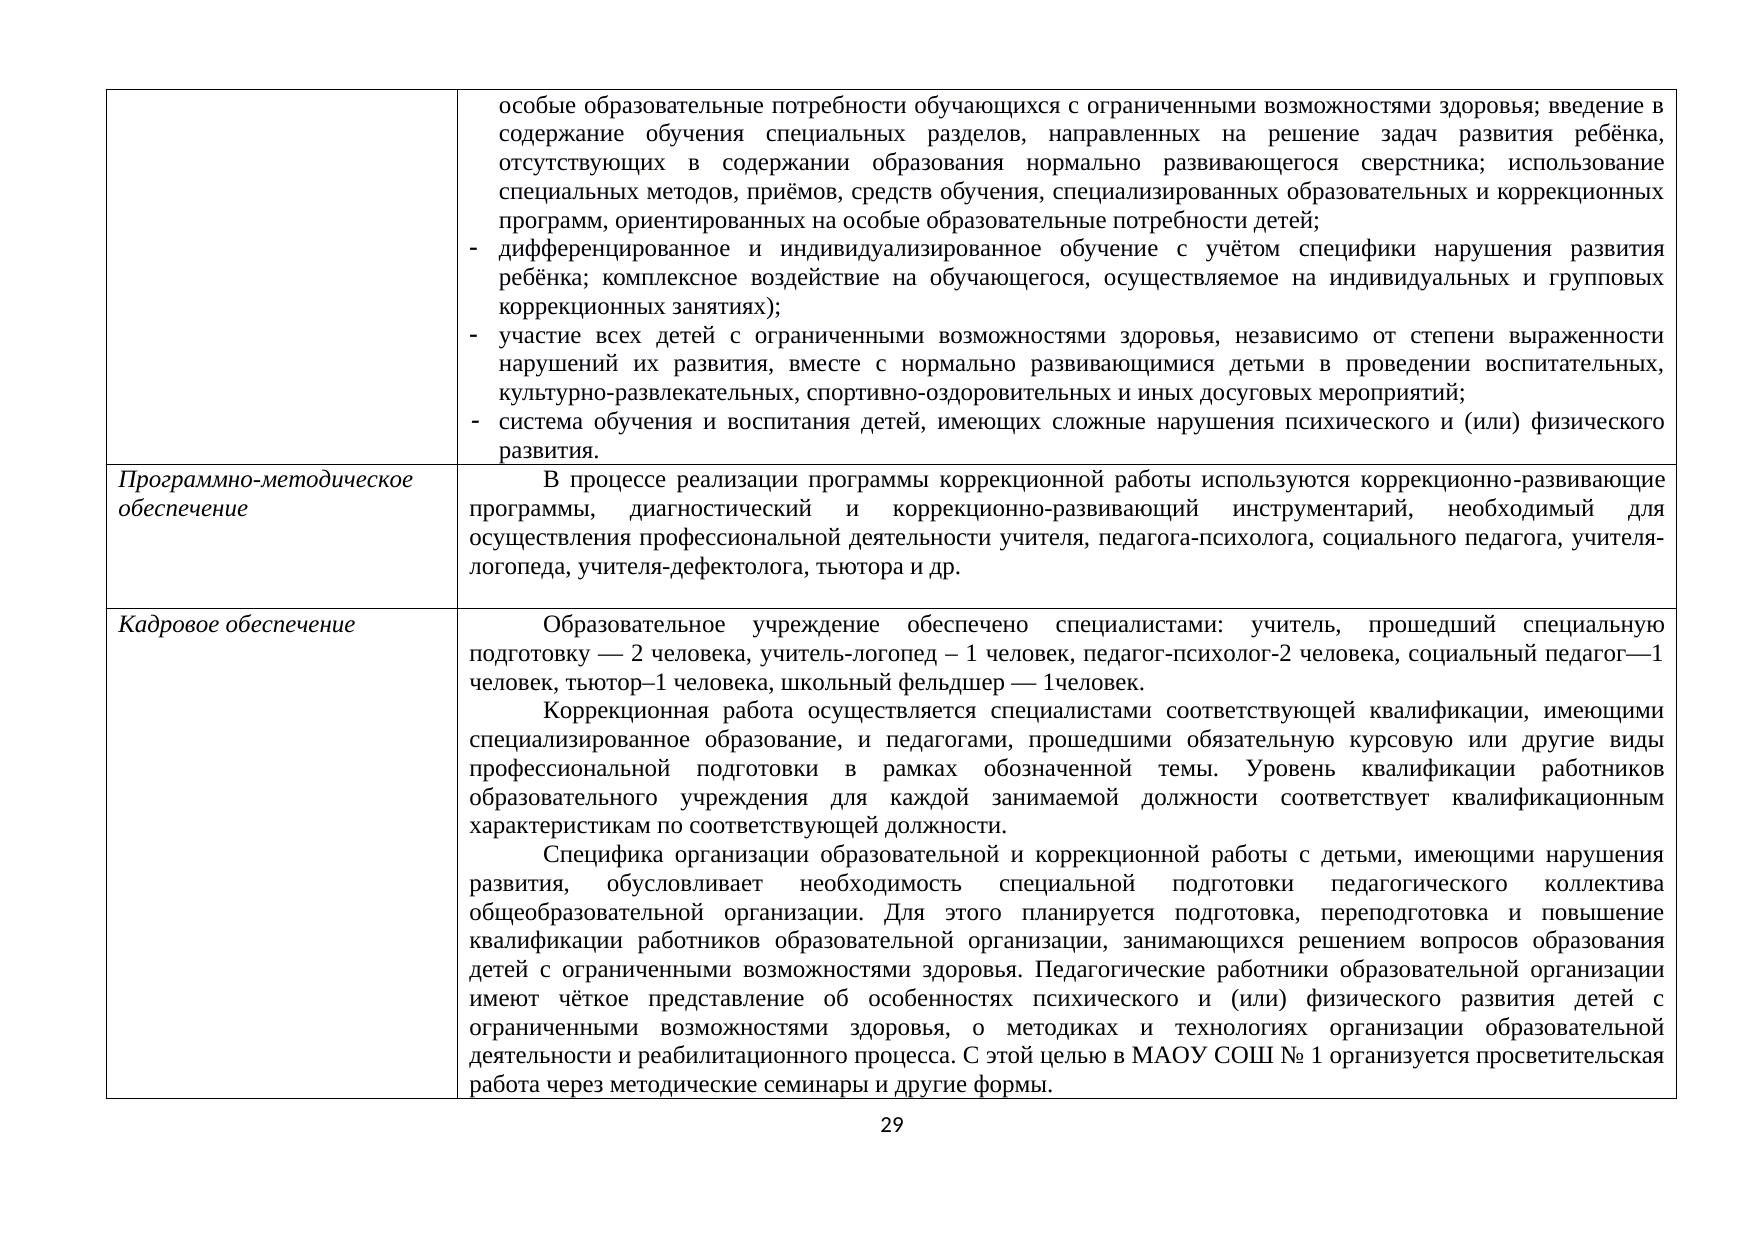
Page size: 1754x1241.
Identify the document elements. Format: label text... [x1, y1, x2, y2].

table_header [107, 90, 457, 463]
table_cell Образовательное учреждение обеспечено специалистами: учитель, прошедший специальную подготовку — 2 человека, учитель-логопед – 1 человек, педагог-психолог-2 человека, социальный педагог—1 человек, тьютор–1 человека, школьный фельдшер — 1человек. Коррекционная работа осуществляется специалистами соответствующей квалификации, имеющими специализированное образование, и педагогами, прошедшими обязательную курсовую или другие виды профессиональной подготовки в рамках обозначенной темы. Уровень квалификации работников образовательного учреждения для каждой занимаемой должности соответствует квалификационным характеристикам по соответствующей должности. Специфика организации образовательной и коррекционной работы с детьми, имеющими нарушения развития, обусловливает необходимость специальной подготовки педагогического коллектива общеобразовательной организации. Для этого планируется подготовка, переподготовка и повышение квалификации работников образовательной организации, занимающихся решением вопросов образования детей с ограниченными возможностями здоровья. Педагогические работники образовательной организации имеют чёткое представление об особенностях психического и (или) физического развития детей с ограниченными возможностями здоровья, о методиках и технологиях организации образовательной деятельности и реабилитационного процесса. С этой целью в МАОУ СОШ № 1 организуется просветительская работа через методические семинары и другие формы. [458, 609, 1676, 1098]
table_cell Кадровое обеспечение [107, 609, 457, 1098]
table_cell Программно-методическое обеспечение [107, 465, 457, 608]
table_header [458, 90, 1676, 463]
table_cell В процессе реализации программы коррекционной работы используются коррекционно-развивающие программы, диагностический и коррекционно-развивающий инструментарий, необходимый для осуществления профессиональной деятельности учителя, педагога-психолога, социального педагога, учителя-логопеда, учителя-дефектолога, тьютора и др. [458, 465, 1676, 608]
